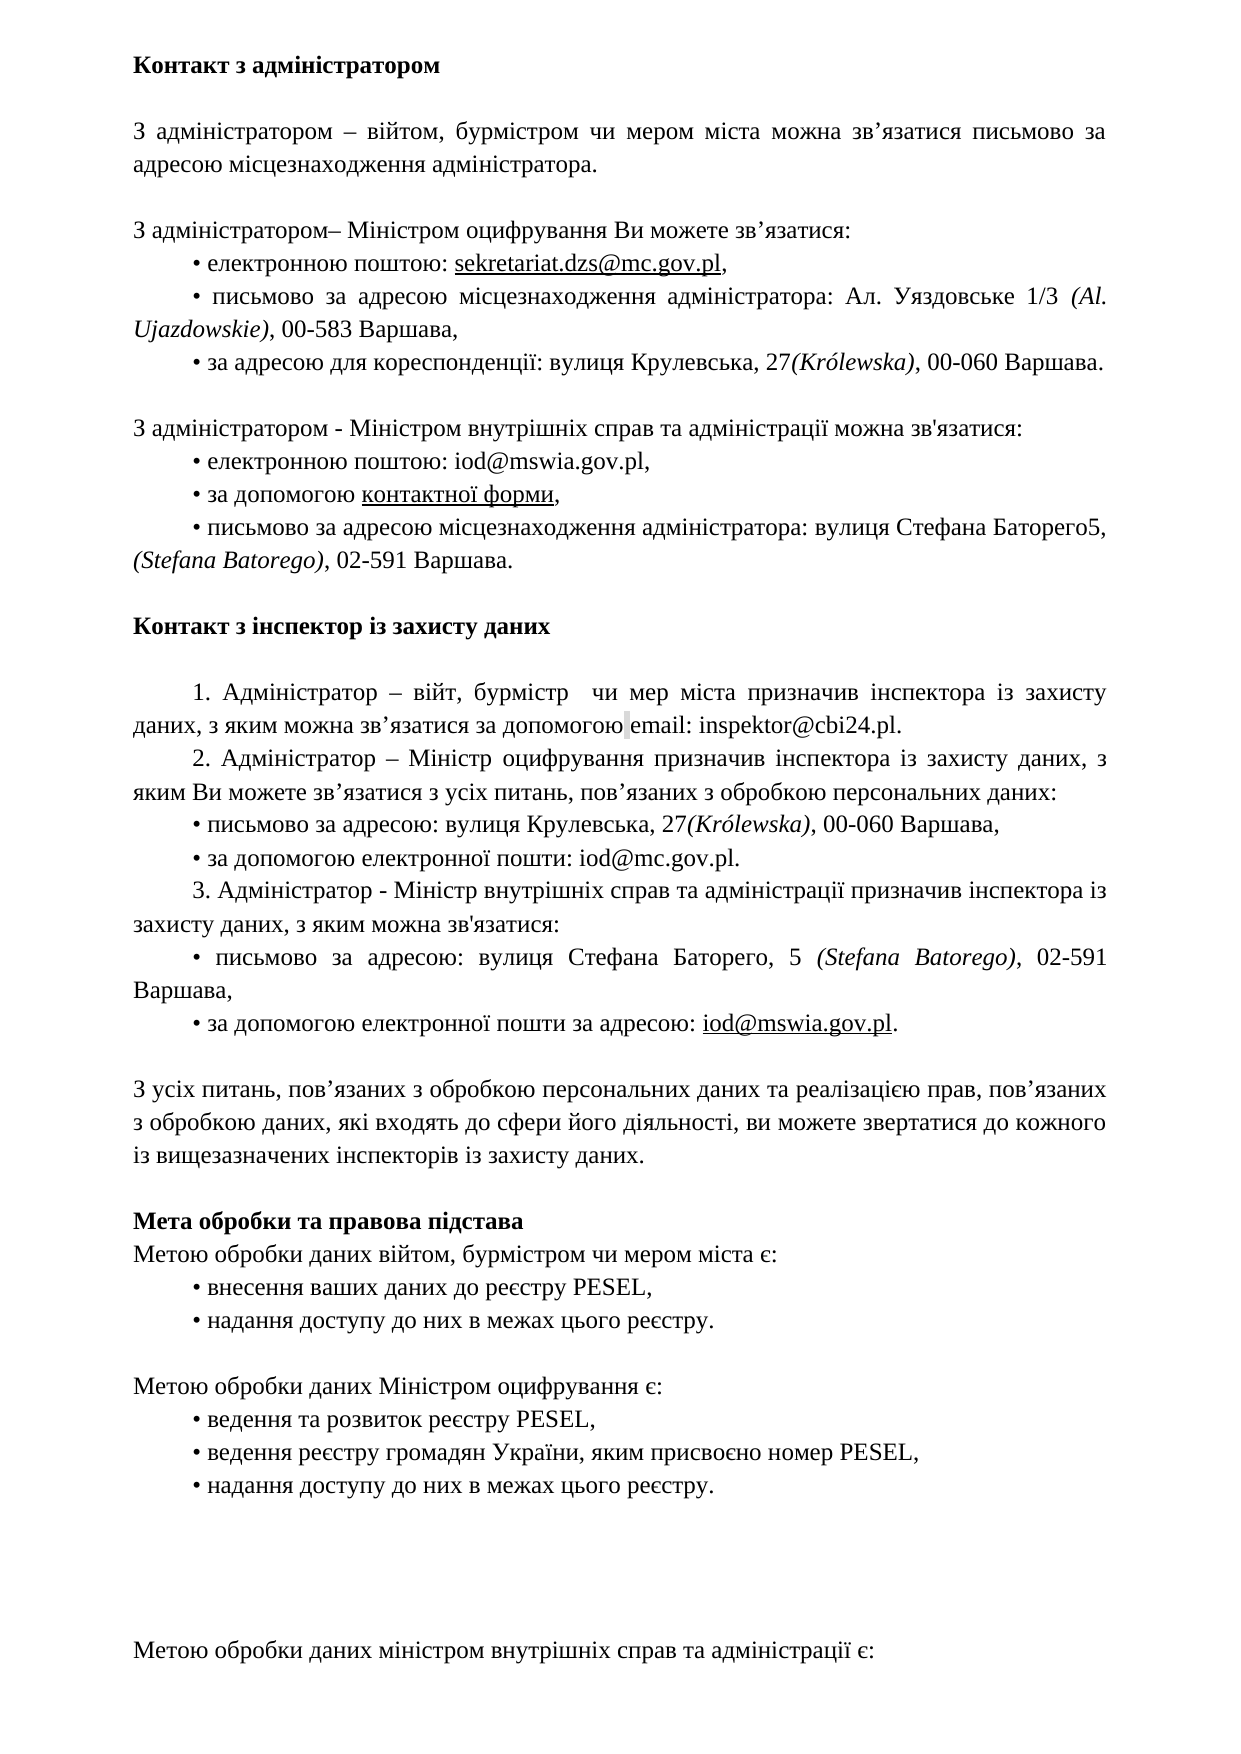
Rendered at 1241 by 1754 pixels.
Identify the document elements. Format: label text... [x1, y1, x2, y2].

text Метою обробки даних Міністром оцифрування є: [133, 1371, 497, 1400]
text З усіх питань, пов’язаних з обробкою персональних даних та реалізацією прав, пов’язаних з обробкою даних, які входять до сфери його діяльності, ви можете звертатися до кожного із вищезазначених інспекторів із захисту даних. [133, 1074, 1107, 1168]
text З адміністратором– Міністром оцифрування Ви можете зв’язатися: [607, 215, 1107, 244]
text • внесення ваших даних до реєстру PESEL, [133, 1272, 1107, 1301]
text Метою обробки даних війтом, бурмістром чи мером міста є: [133, 1239, 1107, 1268]
text Контакт з інспектор із захисту даних [133, 611, 1107, 640]
text Контакт з адміністратором [133, 50, 1107, 79]
text • за допомогою електронної пошти: iod@mc.gov.pl. [133, 843, 1107, 871]
text • ведення реєстру громадян України, яким присвоєно номер PESEL, [133, 1437, 1107, 1466]
text З адміністратором - Міністром внутрішніх справ та адміністрації можна зв'язатися: [133, 413, 1107, 442]
text • письмово за адресою місцезнаходження адміністратора: Ал. Уяздовське 1/3 (Al. Ujazdowskie), 00-583 Варшава, [133, 281, 1107, 343]
text 3. Адміністратор - Міністр внутрішніх справ та адміністрації призначив інспектора із захисту даних, з яким можна зв'язатися: [133, 876, 1107, 937]
text 2. Адміністратор – Міністр оцифрування призначив інспектора із захисту даних, з яким Ви можете зв’язатися з усіх питань, пов’язаних з обробкою персональних даних: [133, 743, 1107, 805]
text • письмово за адресою місцезнаходження адміністратора: вулиця Стефана Баторего5, (Stefana Batorego), 02-591 Варшава. [133, 512, 1107, 574]
text • ведення та розвиток реєстру PESEL, [133, 1404, 1107, 1433]
text 1. Адміністратор – війт, бурмістр чи мер міста призначив інспектора із захисту даних, з яким можна зв’язатися за допомогою email: inspektor@cbi24.pl. [133, 677, 1107, 739]
text З адміністратором– Міністром оцифрування Ви можете зв’язатися: [133, 215, 466, 244]
text • надання доступу до них в межах цього реєстру. [133, 1305, 1107, 1334]
text • письмово за адресою: вулиця Крулевська, 27(Królewska), 00-060 Варшава, [133, 809, 1107, 838]
text • електронною поштою: sekretariat.dzs@mc.gov.pl, [133, 248, 1107, 277]
text Мета обробки та правова підстава [133, 1206, 1107, 1234]
text • електронною поштою: iod@mswia.gov.pl, [133, 446, 1107, 475]
text З адміністратором – війтом, бурмістром чи мером міста можна зв’язатися письмово за адресою місцезнаходження адміністратора. [133, 116, 1107, 178]
text • за допомогою контактної форми, [133, 479, 1107, 508]
text Метою обробки даних Міністром оцифрування є: [639, 1371, 1107, 1400]
text • надання доступу до них в межах цього реєстру. [133, 1470, 1107, 1499]
text • за допомогою електронної пошти за адресою: iod@mswia.gov.pl. [133, 1008, 1107, 1036]
text • за адресою для кореспонденції: вулиця Крулевська, 27(Królewska), 00-060 Варшава. [133, 347, 1107, 376]
text • письмово за адресою: вулиця Стефана Баторего, 5 (Stefana Batorego), 02-591 Варшава, [133, 942, 1107, 1003]
text Метою обробки даних міністром внутрішніх справ та адміністрації є: [133, 1635, 1107, 1664]
